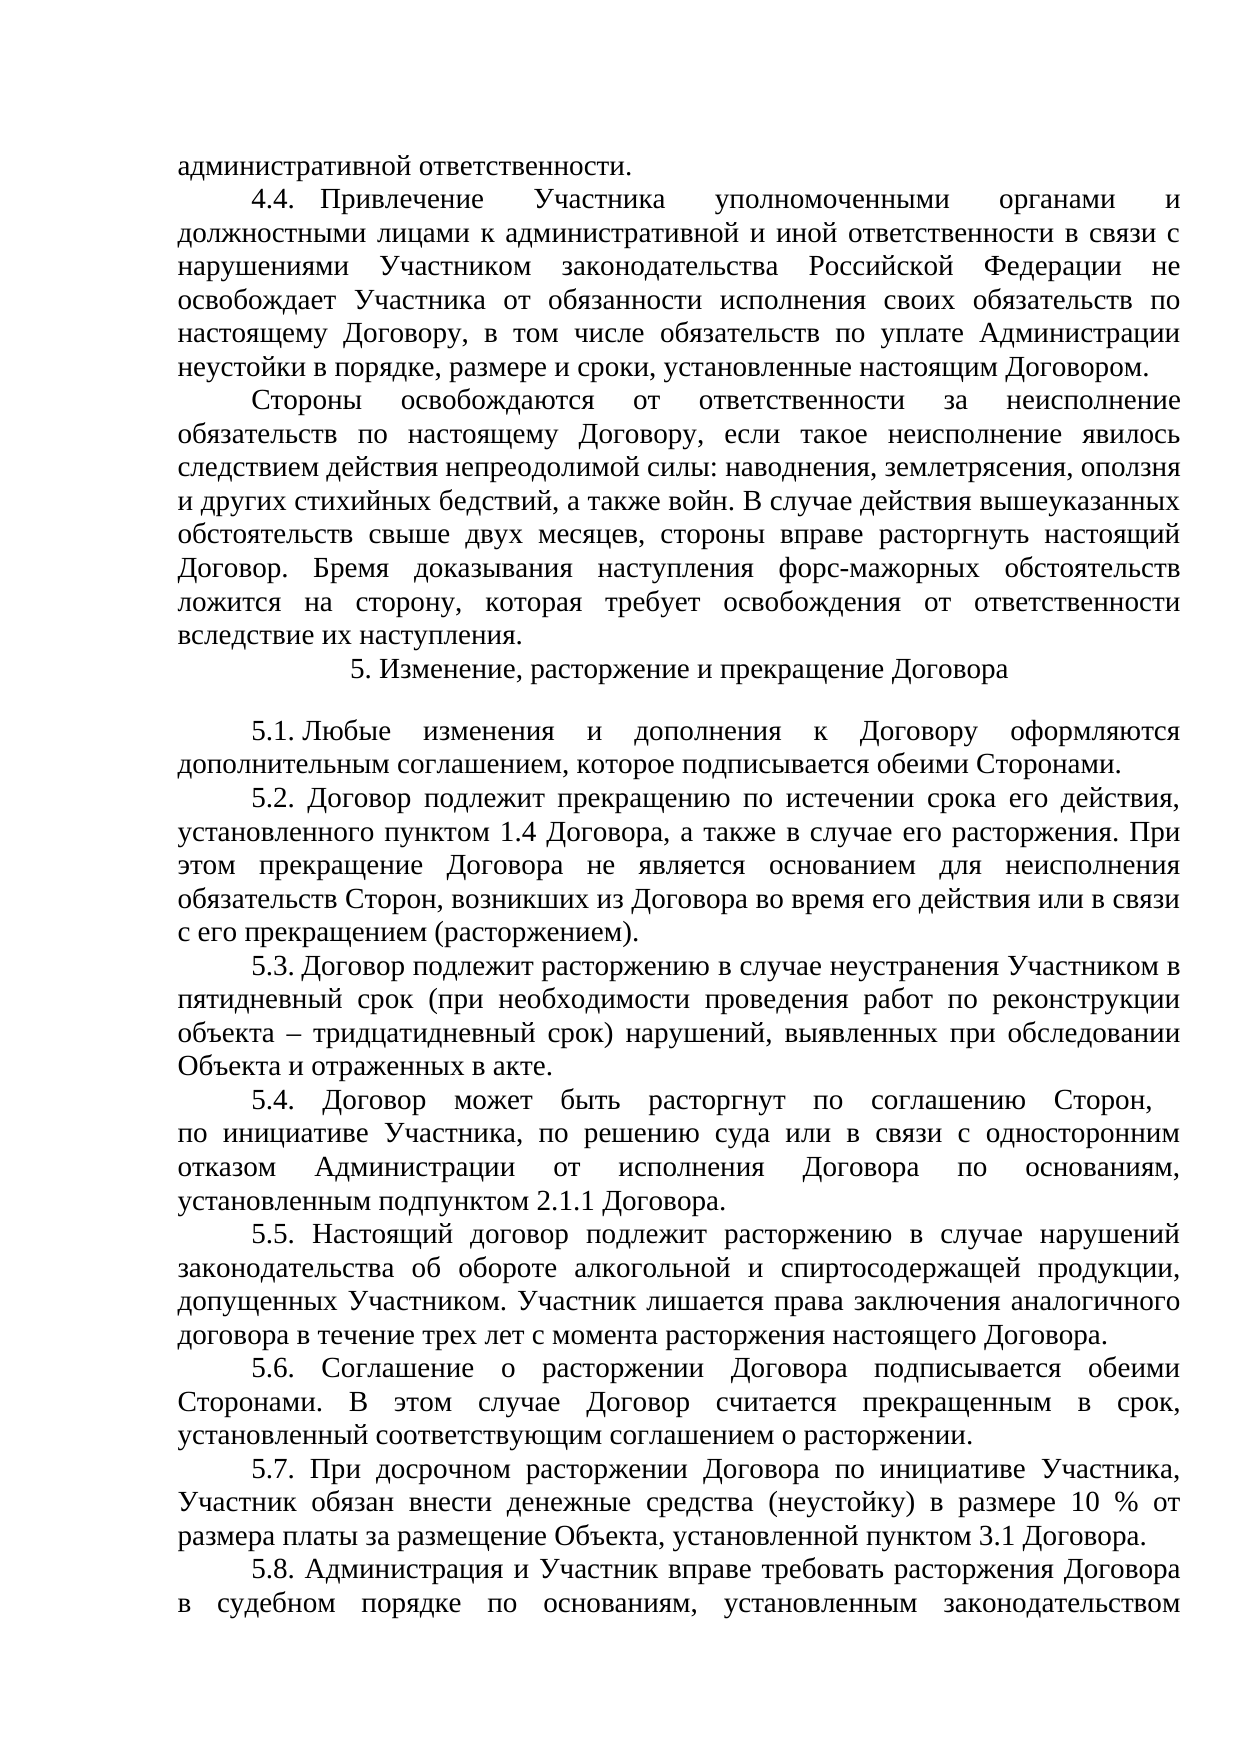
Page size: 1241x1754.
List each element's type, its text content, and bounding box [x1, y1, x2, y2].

text 5.6. Соглашение о расторжении Договора подписывается обеими Сторонами. В этом случае Договор считается прекращенным в срок, установленный соответствующим соглашением о расторжении. [177, 1350, 1181, 1451]
text 5.2. Договор подлежит прекращению по истечении срока его действия, установленного пунктом 1.4 Договора, а также в случае его расторжения. При этом прекращение Договора не является основанием для неисполнения обязательств Сторон, возникших из Договора во время его действия или в связи с его прекращением (расторжением). [177, 780, 1181, 948]
text 5.4. Договор может быть расторгнут по соглашению Сторон, по инициативе Участника, по решению суда или в связи с односторонним отказом Администрации от исполнения Договора по основаниям, установленным подпунктом 2.1.1 Договора. [177, 1082, 1181, 1216]
text 5.1. Любые изменения и дополнения к Договору оформляются дополнительным соглашением, которое подписывается обеими Сторонами. [177, 713, 1181, 780]
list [177, 148, 1181, 181]
text 5.3. Договор подлежит расторжению в случае неустранения Участником в пятидневный срок (при необходимости проведения работ по реконструкции объекта – тридцатидневный срок) нарушений, выявленных при обследовании Объекта и отраженных в акте. [177, 948, 1181, 1082]
list Привлечение Участника уполномоченными органами и должностными лицами к административной и иной ответственности в связи с нарушениями Участником законодательства Российской Федерации не освобождает Участника от обязанности исполнения своих обязательств по настоящему Договору, в том числе обязательств по уплате Администрации неустойки в порядке, размере и сроки, установленные настоящим Договором. [177, 181, 1181, 382]
text 5.5. Настоящий договор подлежит расторжению в случае нарушений законодательства об обороте алкогольной и спиртосодержащей продукции, допущенных Участником. Участник лишается права заключения аналогичного договора в течение трех лет с момента расторжения настоящего Договора. [177, 1216, 1181, 1350]
text Стороны освобождаются от ответственности за неисполнение обязательств по настоящему Договору, если такое неисполнение явилось следствием действия непреодолимой силы: наводнения, землетрясения, оползня и других стихийных бедствий, а также войн. В случае действия вышеуказанных обстоятельств свыше двух месяцев, стороны вправе расторгнуть настоящий Договор. Бремя доказывания наступления форс-мажорных обстоятельств ложится на сторону, которая требует освобождения от ответственности вследствие их наступления. [177, 382, 1181, 651]
text 5. Изменение, расторжение и прекращение Договора [177, 651, 1181, 684]
text 5.7. При досрочном расторжении Договора по инициативе Участника, Участник обязан внести денежные средства (неустойку) в размере 10 % от размера платы за размещение Объекта, установленной пунктом 3.1 Договора. [177, 1451, 1181, 1552]
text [177, 1552, 1181, 1619]
